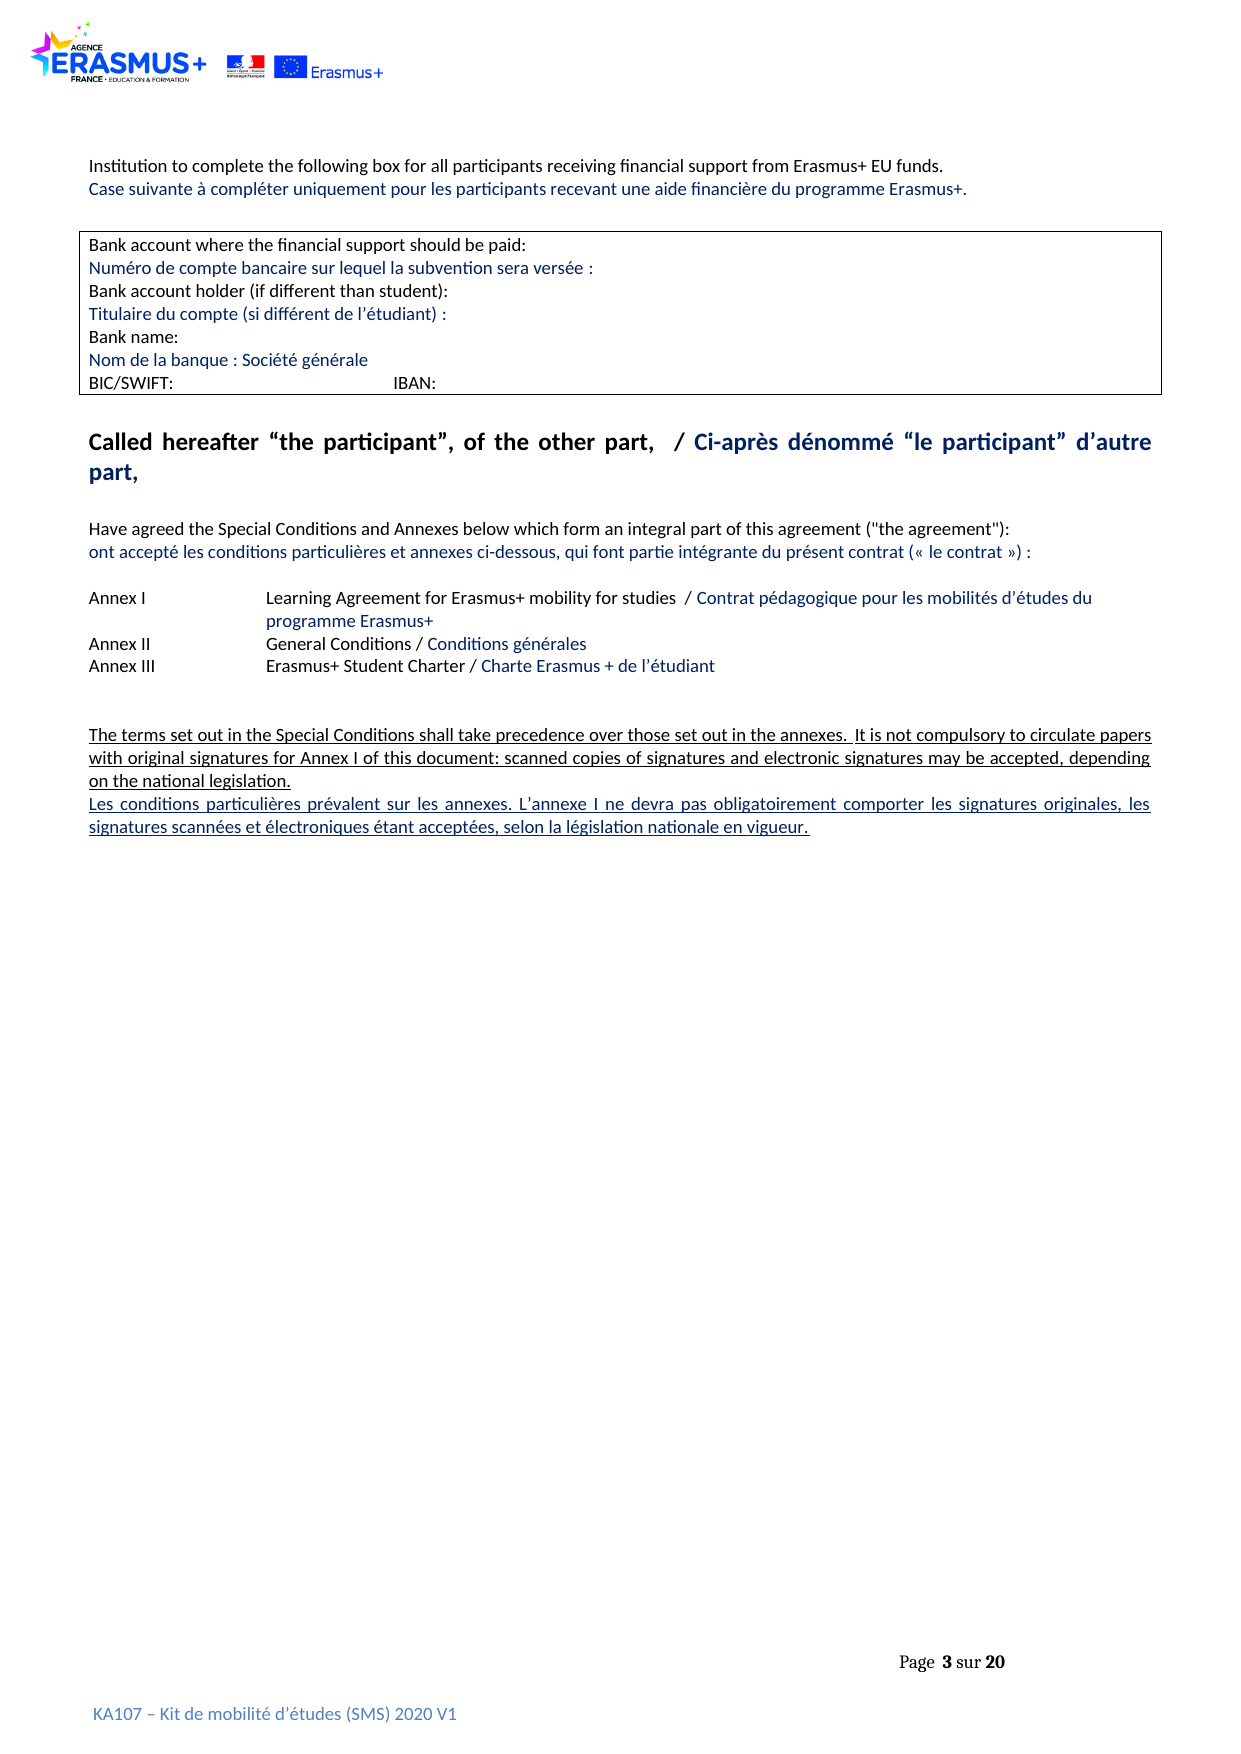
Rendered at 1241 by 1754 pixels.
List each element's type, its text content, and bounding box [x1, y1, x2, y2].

picture [30, 22, 383, 82]
text The terms set out in the Special Conditions shall take precedence over those set out in the annexes. It is not compulsory to circulate papers with original signatures for Annex I of this document: scanned copies of signatures and electronic signatures may be accepted, depending on the national legislation. [89, 723, 1152, 792]
text BIC/SWIFT: IBAN: [80, 368, 1161, 394]
text Called hereafter “the participant”, of the other part, / Ci-après dénommé “le participant” d’autre part, [89, 426, 1152, 487]
text Annex III Erasmus+ Student Charter / Charte Erasmus + de l’étudiant [89, 655, 1152, 678]
text Bank name: [89, 325, 1152, 348]
text Nom de la banque : Société générale [89, 348, 1152, 368]
text Have agreed the Special Conditions and Annexes below which form an integral part of this agreement ("the agreement"): [89, 517, 1152, 540]
text Numéro de compte bancaire sur lequel la subvention sera versée : [89, 257, 1152, 279]
text Institution to complete the following box for all participants receiving financial support from Erasmus+ EU funds. [89, 154, 1152, 177]
text Bank account holder (if different than student): [89, 279, 1152, 302]
text Annex I Learning Agreement for Erasmus+ mobility for studies / Contrat pédagogique pour les mobilités d’études du programme Erasmus+ [89, 586, 1152, 632]
text Titulaire du compte (si différent de l’étudiant) : [89, 302, 1152, 325]
text ont accepté les conditions particulières et annexes ci-dessous, qui font partie intégrante du présent contrat (« le contrat ») : [89, 540, 1152, 563]
text Annex II General Conditions / Conditions générales [89, 632, 1152, 655]
text Case suivante à compléter uniquement pour les participants recevant une aide financière du programme Erasmus+. [89, 177, 1152, 200]
text Les conditions particulières prévalent sur les annexes. L’annexe I ne devra pas obligatoirement comporter les signatures originales, les signatures scannées et électroniques étant acceptées, selon la législation nationale en vigueur. [89, 792, 1152, 838]
text Bank account where the financial support should be paid: [80, 232, 1161, 257]
